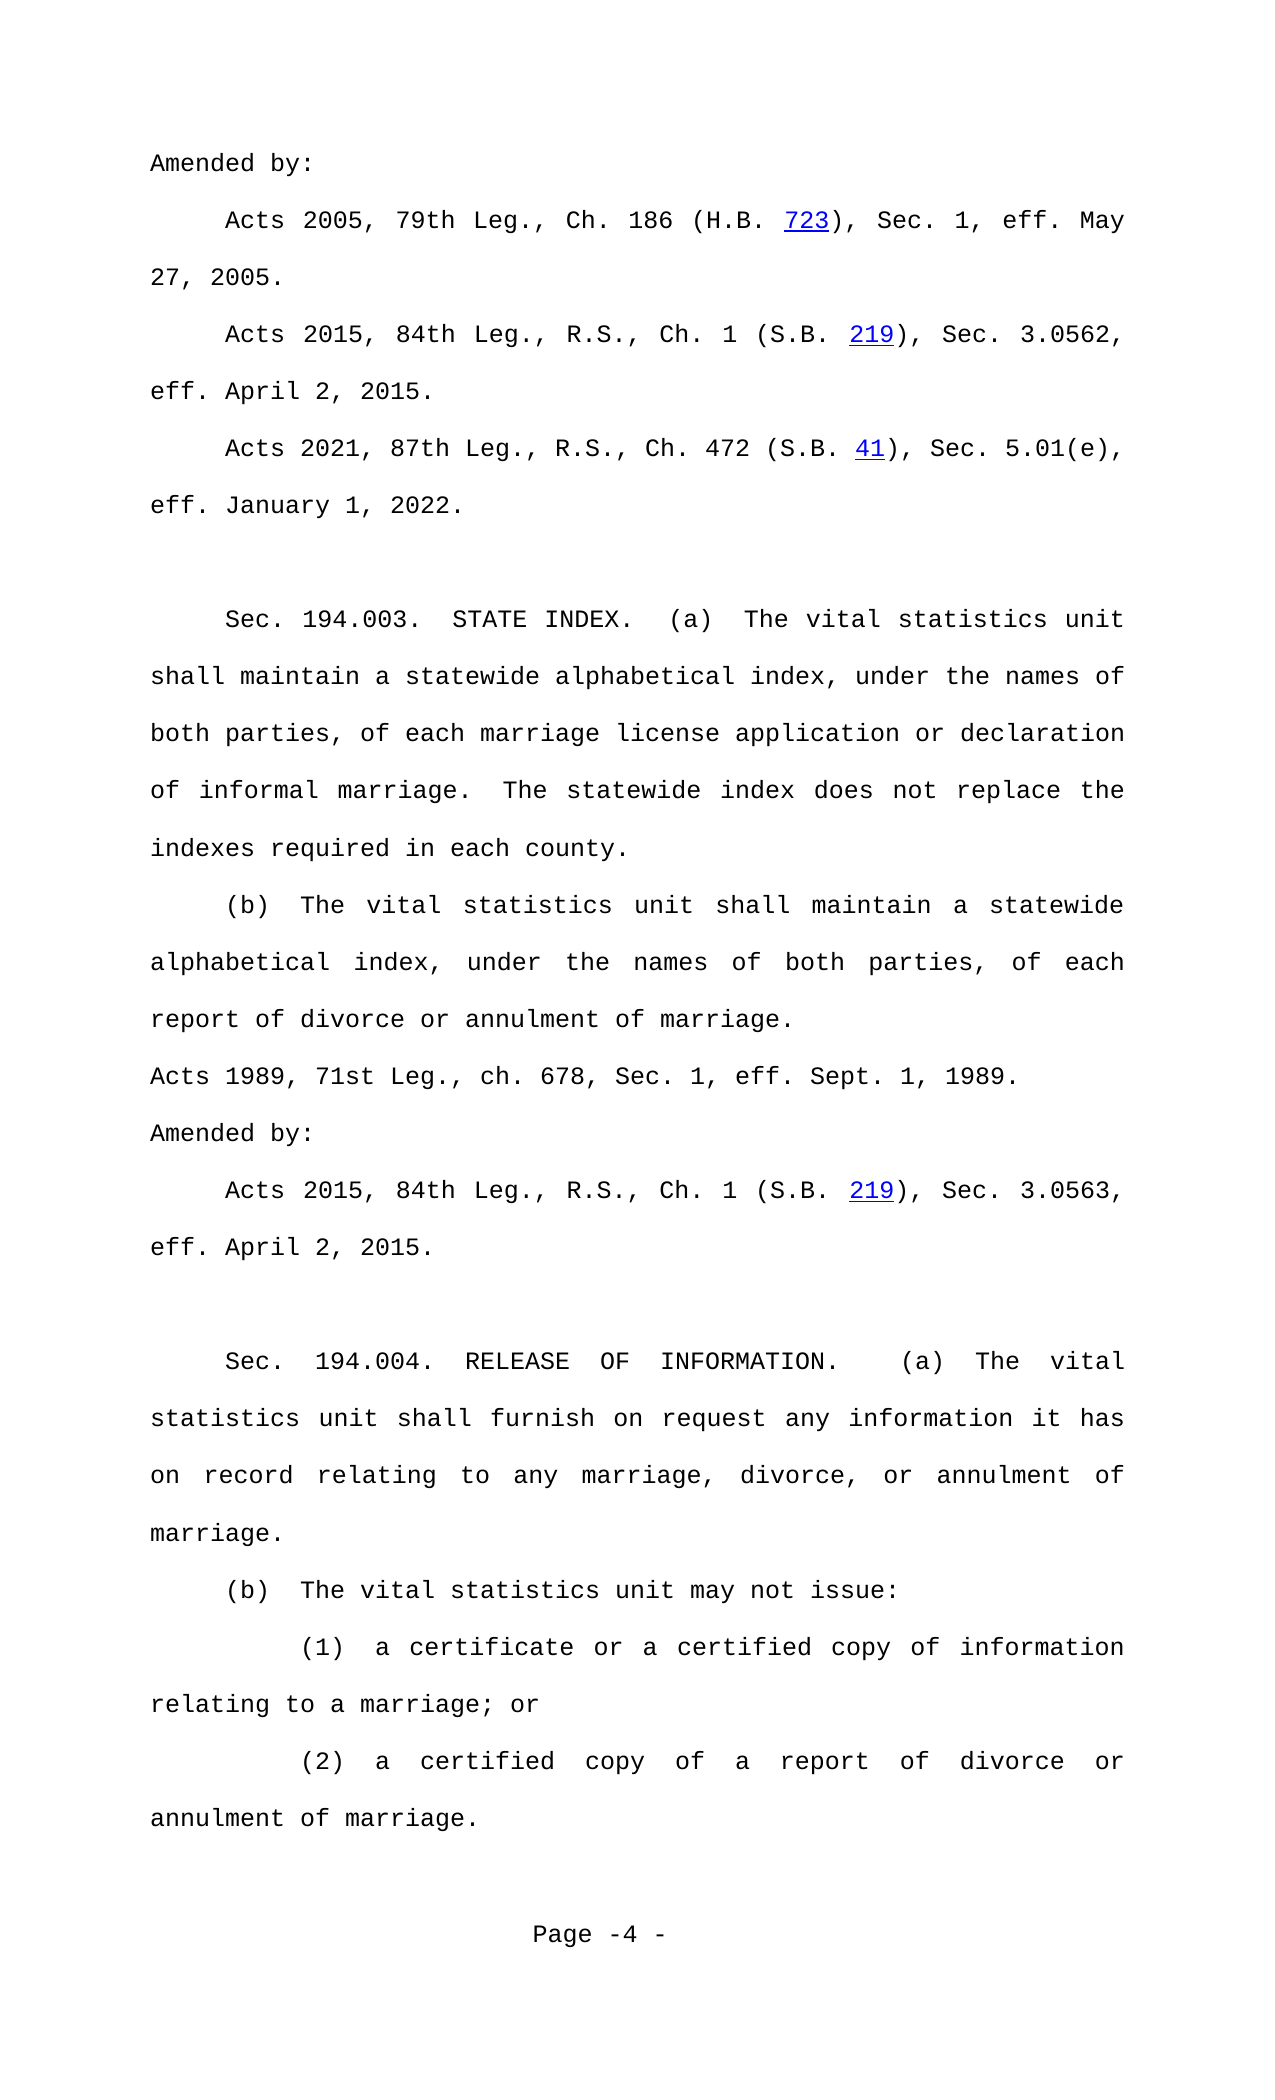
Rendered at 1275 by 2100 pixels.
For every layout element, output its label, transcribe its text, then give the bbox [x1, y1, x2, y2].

text (2) a certified copy of a report of divorce or annulment of marriage. [150, 1748, 1125, 1834]
text Acts 2021, 87th Leg., R.S., Ch. 472 (S.B. 41), Sec. 5.01(e), eff. January 1, 2022. [150, 435, 1125, 521]
text Acts 1989, 71st Leg., ch. 678, Sec. 1, eff. Sept. 1, 1989. [150, 1063, 1125, 1092]
text Sec. 194.004. RELEASE OF INFORMATION. (a) The vital statistics unit shall furnish on request any information it has on record relating to any marriage, divorce, or annulment of marriage. [150, 1349, 1125, 1548]
text Acts 2005, 79th Leg., Ch. 186 (H.B. 723), Sec. 1, eff. May 27, 2005. [150, 207, 1125, 293]
text Amended by: [150, 150, 1125, 178]
text Sec. 194.003. STATE INDEX. (a) The vital statistics unit shall maintain a statewide alphabetical index, under the names of both parties, of each marriage license application or declaration of informal marriage. The statewide index does not replace the indexes required in each county. [150, 607, 1125, 863]
text Amended by: [150, 1120, 1125, 1149]
text (b) The vital statistics unit may not issue: [150, 1577, 1125, 1606]
text (b) The vital statistics unit shall maintain a statewide alphabetical index, under the names of both parties, of each report of divorce or annulment of marriage. [150, 892, 1125, 1035]
text Acts 2015, 84th Leg., R.S., Ch. 1 (S.B. 219), Sec. 3.0563, eff. April 2, 2015. [150, 1177, 1125, 1263]
text Acts 2015, 84th Leg., R.S., Ch. 1 (S.B. 219), Sec. 3.0562, eff. April 2, 2015. [150, 321, 1125, 407]
text (1) a certificate or a certified copy of information relating to a marriage; or [150, 1634, 1125, 1720]
